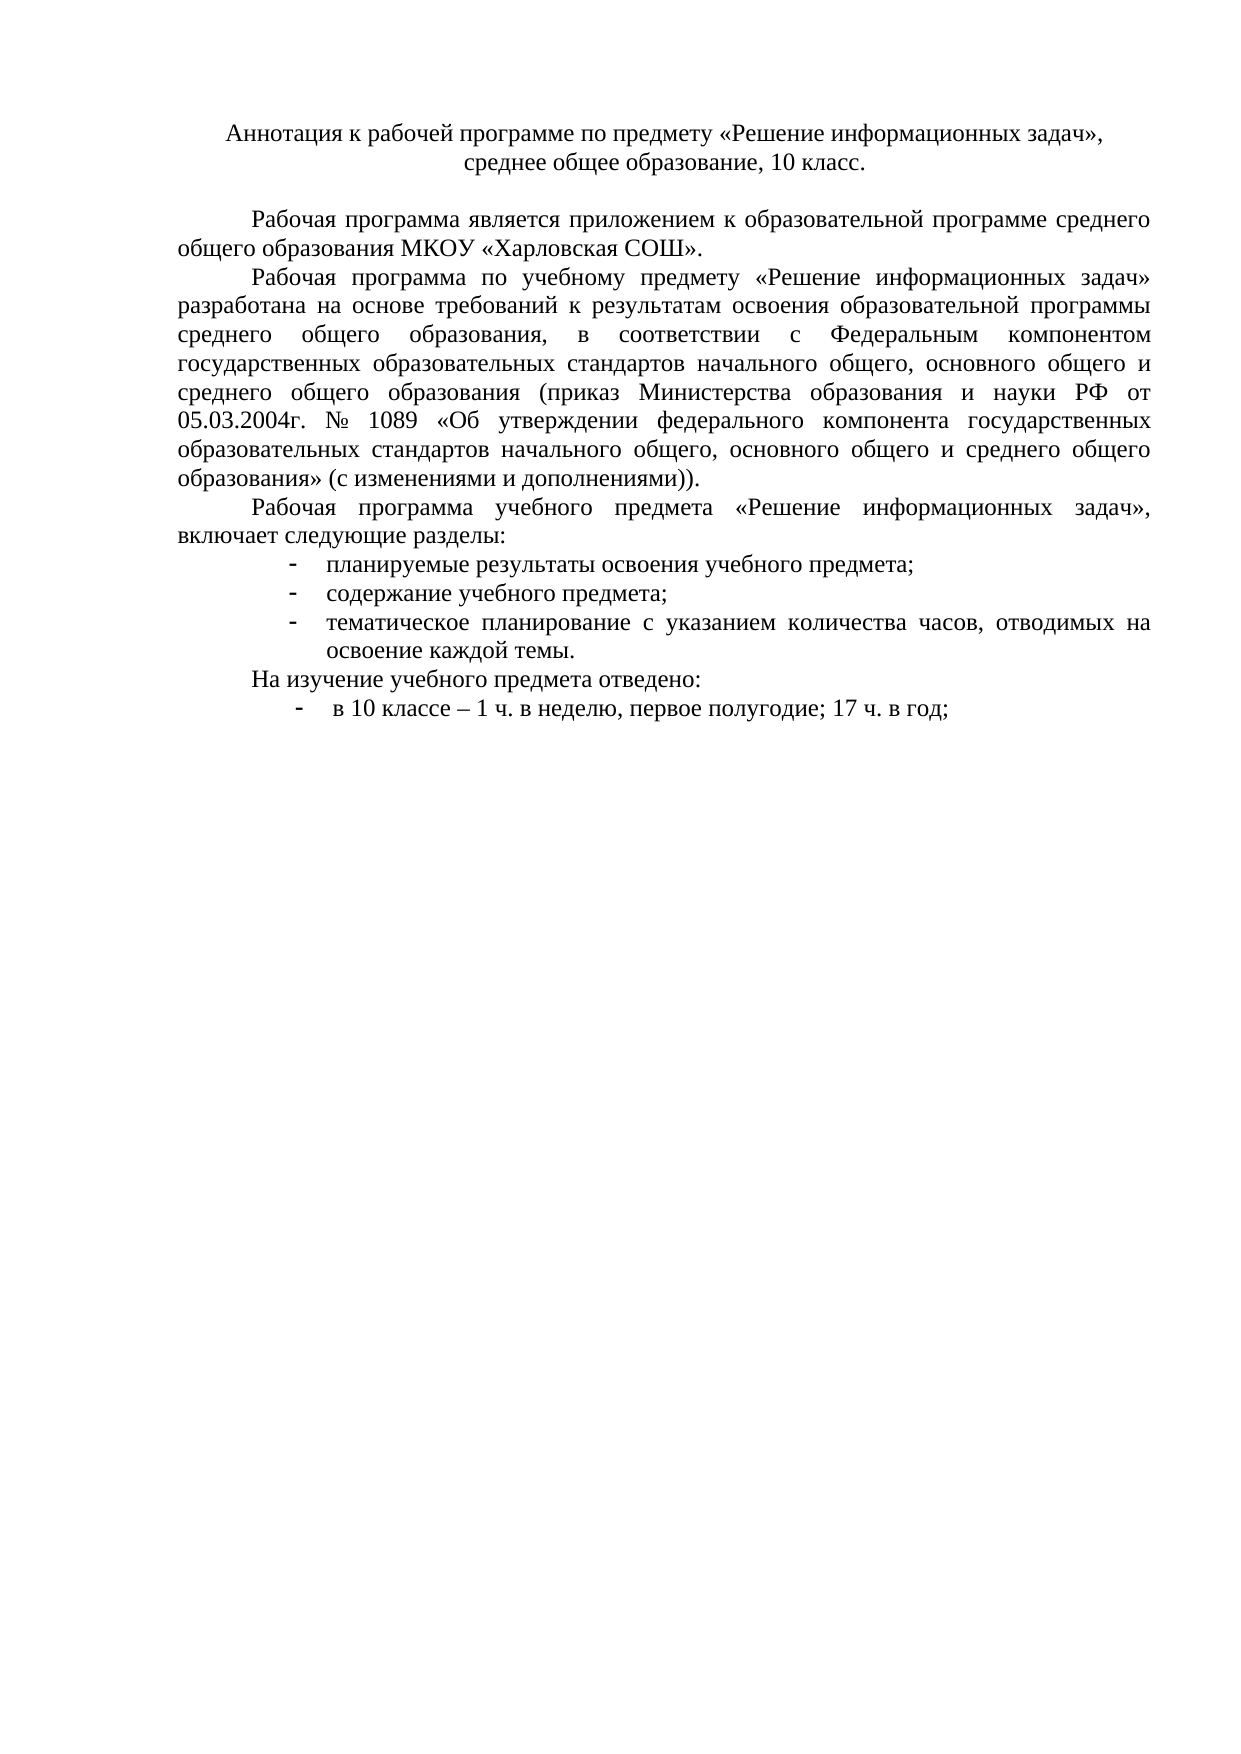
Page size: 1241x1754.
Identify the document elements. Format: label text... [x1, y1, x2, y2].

text Рабочая программа по учебному предмету «Решение информационных задач» разработана на основе требований к результатам освоения образовательной программы среднего общего образования, в соответствии с Федеральным компонентом государственных образовательных стандартов начального общего, основного общего и среднего общего образования (приказ Министерства образования и науки РФ от 05.03.2004г. № 1089 «Об утверждении федерального компонента государственных образовательных стандартов начального общего, основного общего и среднего общего образования» (с изменениями и дополнениями)). [177, 262, 1152, 492]
list тематическое планирование с указанием количества часов, отводимых на освоение каждой темы. [288, 607, 1152, 664]
text Рабочая программа является приложением к образовательной программе среднего общего образования МКОУ «Харловская СОШ». [177, 204, 1152, 262]
text Аннотация к рабочей программе по предмету «Решение информационных задач», [177, 118, 1152, 147]
text Рабочая программа учебного предмета «Решение информационных задач», включает следующие разделы: [177, 492, 1152, 549]
text среднее общее образование, 10 класс. [177, 147, 1152, 176]
text На изучение учебного предмета отведено: [177, 664, 1152, 693]
list в 10 классе – 1 ч. в неделю, первое полугодие; 17 ч. в год; [295, 693, 1152, 722]
list планируемые результаты освоения учебного предмета; [288, 549, 1152, 578]
list содержание учебного предмета; [288, 578, 1152, 607]
